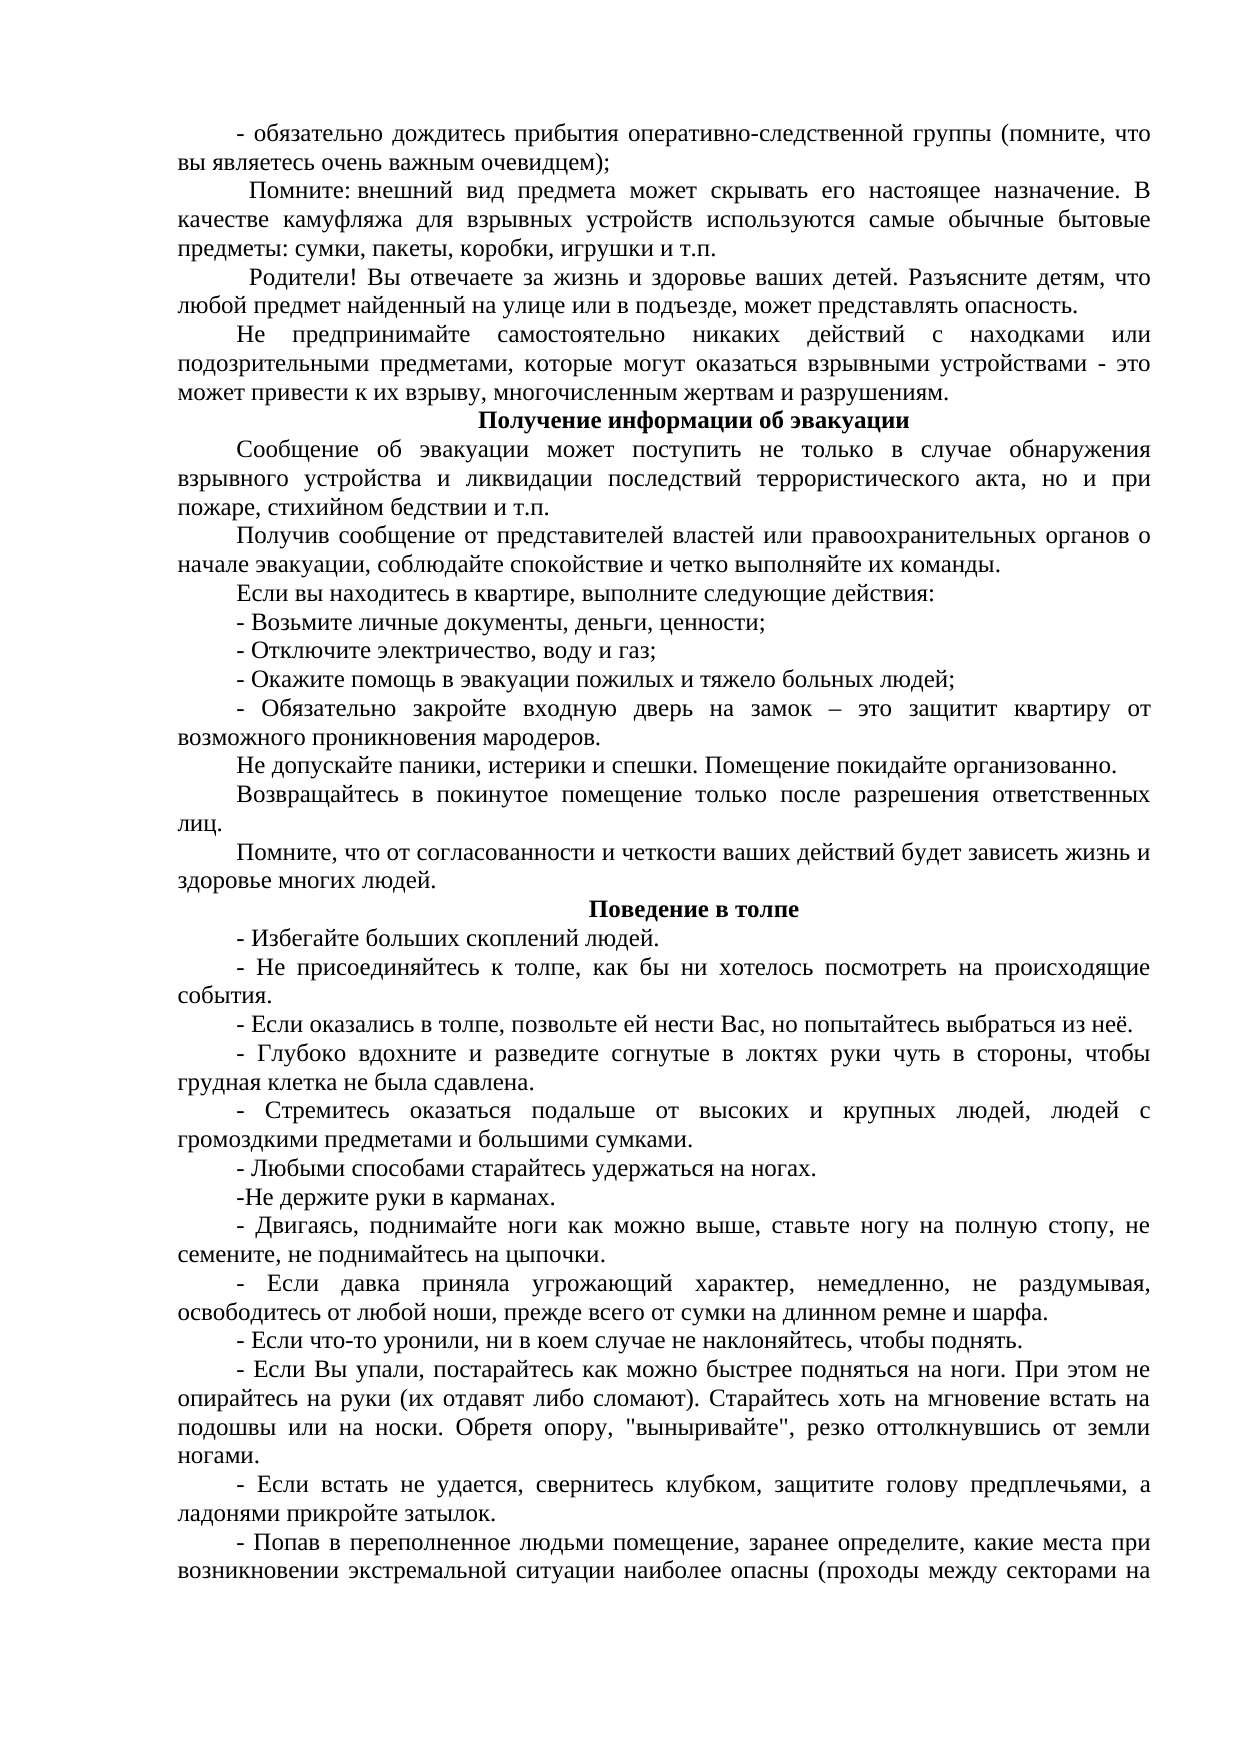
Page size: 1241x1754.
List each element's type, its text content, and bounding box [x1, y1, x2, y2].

text Получение информации об эвакуации [177, 406, 1152, 434]
text - Окажите помощь в эвакуации пожилых и тяжело больных людей; [177, 664, 1152, 693]
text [177, 1527, 1152, 1584]
text - Двигаясь, поднимайте ноги как можно выше, ставьте ногу на полную стопу, не семените, не поднимайтесь на цыпочки. [177, 1211, 1152, 1268]
text - Не присоединяйтесь к толпе, как бы ни хотелось посмотреть на происходящие события. [177, 952, 1152, 1009]
text Не предпринимайте самостоятельно никаких действий с находками или подозрительными предметами, которые могут оказаться взрывными устройствами - это может привести к их взрыву, многочисленным жертвам и разрушениям. [177, 319, 1152, 406]
text Возвращайтесь в покинутое помещение только после разрешения ответственных лиц. [177, 779, 1152, 837]
text Не допускайте паники, истерики и спешки. Помещение покидайте организованно. [177, 751, 1152, 779]
text Если вы находитесь в квартире, выполните следующие действия: [177, 578, 1152, 607]
text - обязательно дождитесь прибытия оперативно-следственной группы (помните, что вы являетесь очень важным очевидцем); [177, 118, 1152, 176]
text - Стремитесь оказаться подальше от высоких и крупных людей, людей с громоздкими предметами и большими сумками. [177, 1096, 1152, 1153]
text - Если встать не удается, свернитесь клубком, защитите голову предплечьями, а ладонями прикройте затылок. [177, 1469, 1152, 1527]
text -Не держите руки в карманах. [177, 1182, 1152, 1211]
text Сообщение об эвакуации может поступить не только в случае обнаружения взрывного устройства и ликвидации последствий террористического акта, но и при пожаре, стихийном бедствии и т.п. [177, 434, 1152, 521]
text - Обязательно закройте входную дверь на замок – это защитит квартиру от возможного проникновения мародеров. [177, 693, 1152, 751]
text - Глубоко вдохните и разведите согнутые в локтях руки чуть в стороны, чтобы грудная клетка не была сдавлена. [177, 1038, 1152, 1096]
text - Возьмите личные документы, деньги, ценности; [177, 607, 1152, 636]
text Получив сообщение от представителей властей или правоохранительных органов о начале эвакуации, соблюдайте спокойствие и четко выполняйте их команды. [177, 521, 1152, 578]
text - Если давка приняла угрожающий характер, немедленно, не раздумывая, освободитесь от любой ноши, прежде всего от сумки на длинном ремне и шарфа. [177, 1268, 1152, 1326]
text - Отключите электричество, воду и газ; [177, 636, 1152, 664]
text Помните: внешний вид предмета может скрывать его настоящее назначение. В качестве камуфляжа для взрывных устройств используются самые обычные бытовые предметы: сумки, пакеты, коробки, игрушки и т.п. [177, 176, 1152, 262]
text - Если что-то уронили, ни в коем случае не наклоняйтесь, чтобы поднять. [177, 1326, 1152, 1354]
text - Если оказались в толпе, позвольте ей нести Вас, но попытайтесь выбраться из неё. [177, 1009, 1152, 1038]
text Родители! Вы отвечаете за жизнь и здоровье ваших детей. Разъясните детям, что любой предмет найденный на улице или в подъезде, может представлять опасность. [177, 262, 1152, 319]
text Поведение в толпе [177, 894, 1152, 923]
text Помните, что от согласованности и четкости ваших действий будет зависеть жизнь и здоровье многих людей. [177, 837, 1152, 894]
text - Если Вы упали, постарайтесь как можно быстрее подняться на ноги. При этом не опирайтесь на руки (их отдавят либо сломают). Старайтесь хоть на мгновение встать на подошвы или на носки. Обретя опору, "выныривайте", резко оттолкнувшись от земли ногами. [177, 1354, 1152, 1469]
text - Избегайте больших скоплений людей. [177, 923, 1152, 952]
text - Любыми способами старайтесь удержаться на ногах. [177, 1153, 1152, 1182]
